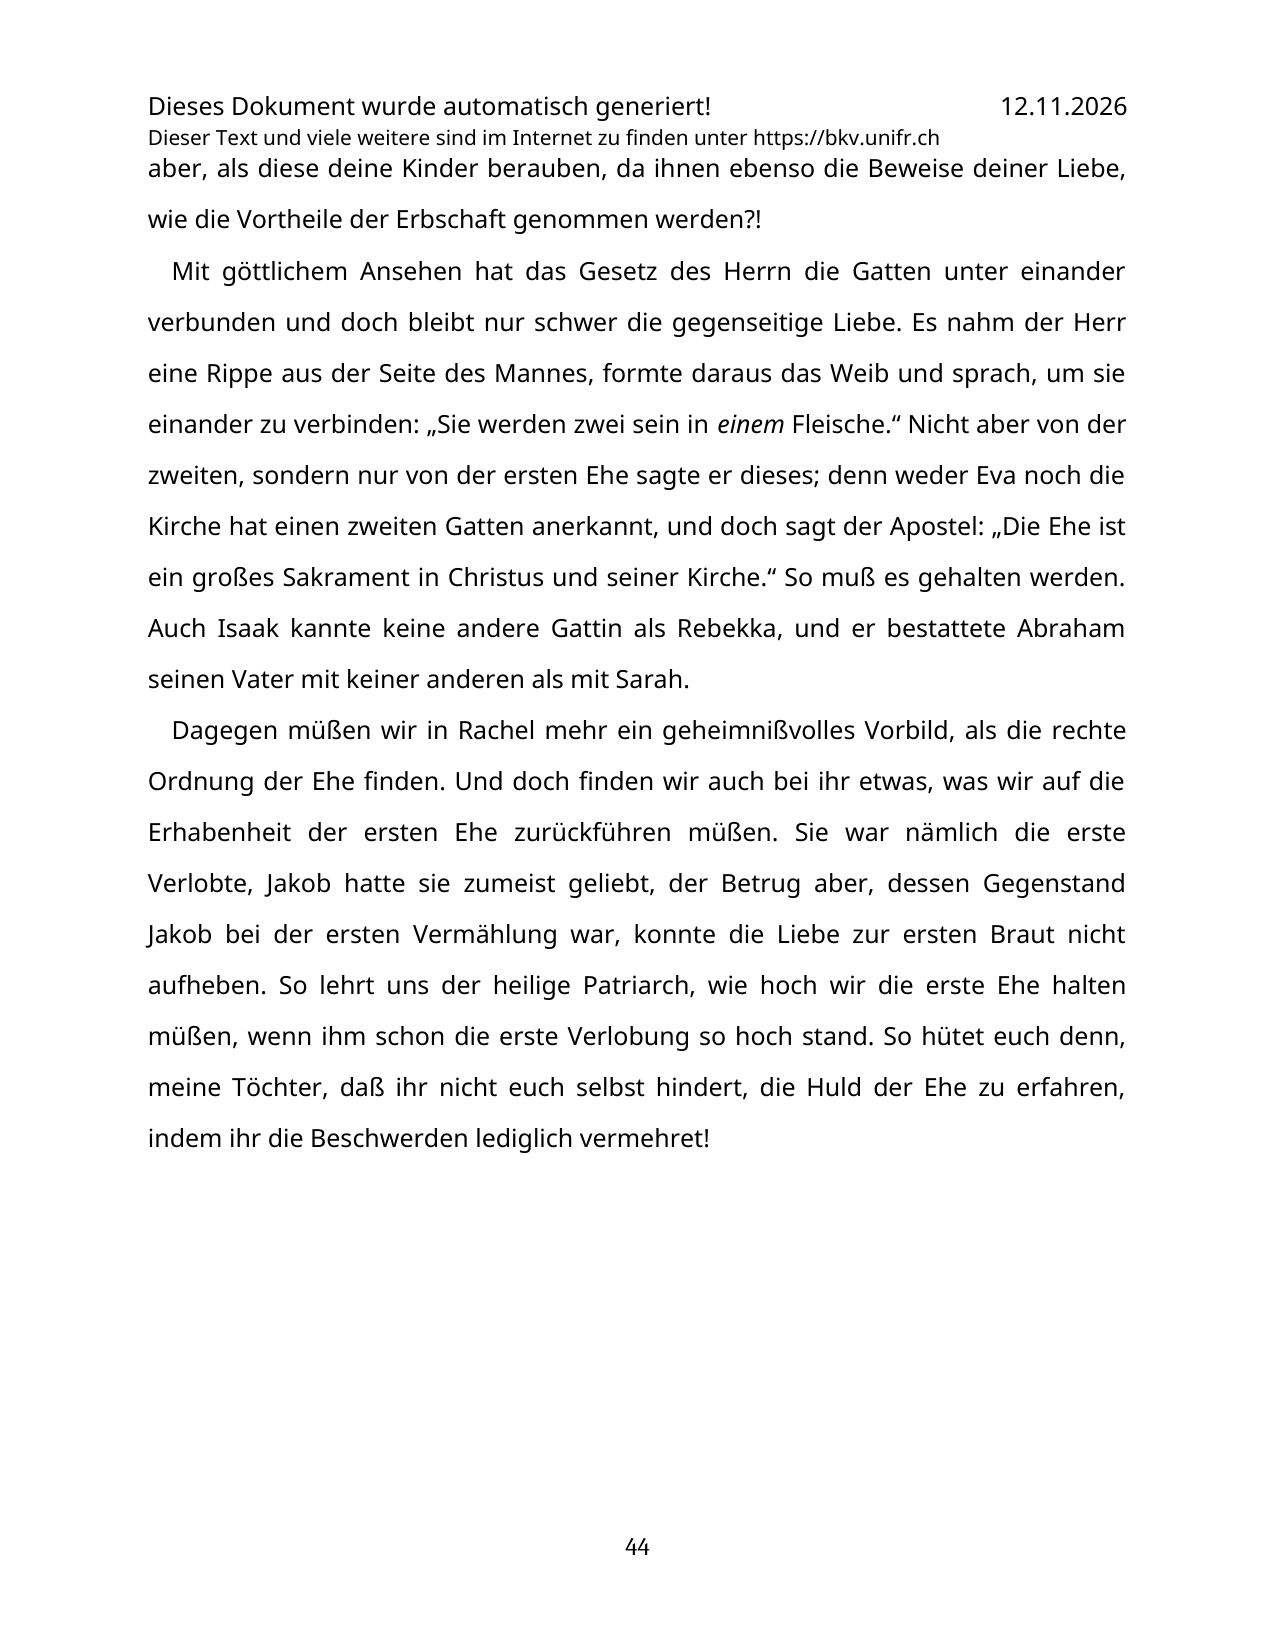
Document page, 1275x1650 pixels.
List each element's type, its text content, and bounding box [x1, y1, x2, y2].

text Mit göttlichem Ansehen hat das Gesetz des Herrn die Gatten unter einander verbunden und doch bleibt nur schwer die gegenseitige Liebe. Es nahm der Herr eine Rippe aus der Seite des Mannes, formte daraus das Weib und sprach, um sie einander zu verbinden: „Sie werden zwei sein in einem Fleische.“ Nicht aber von der zweiten, sondern nur von der ersten Ehe sagte er dieses; denn weder Eva noch die Kirche hat einen zweiten Gatten anerkannt, und doch sagt der Apostel: „Die Ehe ist ein großes Sakrament in Christus und seiner Kirche.“ So muß es gehalten werden. Auch Isaak kannte keine andere Gattin als Rebekka, und er bestattete Abraham seinen Vater mit keiner anderen als mit Sarah. [148, 253, 1127, 696]
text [148, 151, 1127, 236]
text Dagegen müßen wir in Rachel mehr ein geheimnißvolles Vorbild, als die rechte Ordnung der Ehe finden. Und doch finden wir auch bei ihr etwas, was wir auf die Erhabenheit der ersten Ehe zurückführen müßen. Sie war nämlich die erste Verlobte, Jakob hatte sie zumeist geliebt, der Betrug aber, dessen Gegenstand Jakob bei der ersten Vermählung war, konnte die Liebe zur ersten Braut nicht aufheben. So lehrt uns der heilige Patriarch, wie hoch wir die erste Ehe halten müßen, wenn ihm schon die erste Verlobung so hoch stand. So hütet euch denn, meine Töchter, daß ihr nicht euch selbst hindert, die Huld der Ehe zu erfahren, indem ihr die Beschwerden lediglich vermehret! [148, 712, 1127, 1155]
